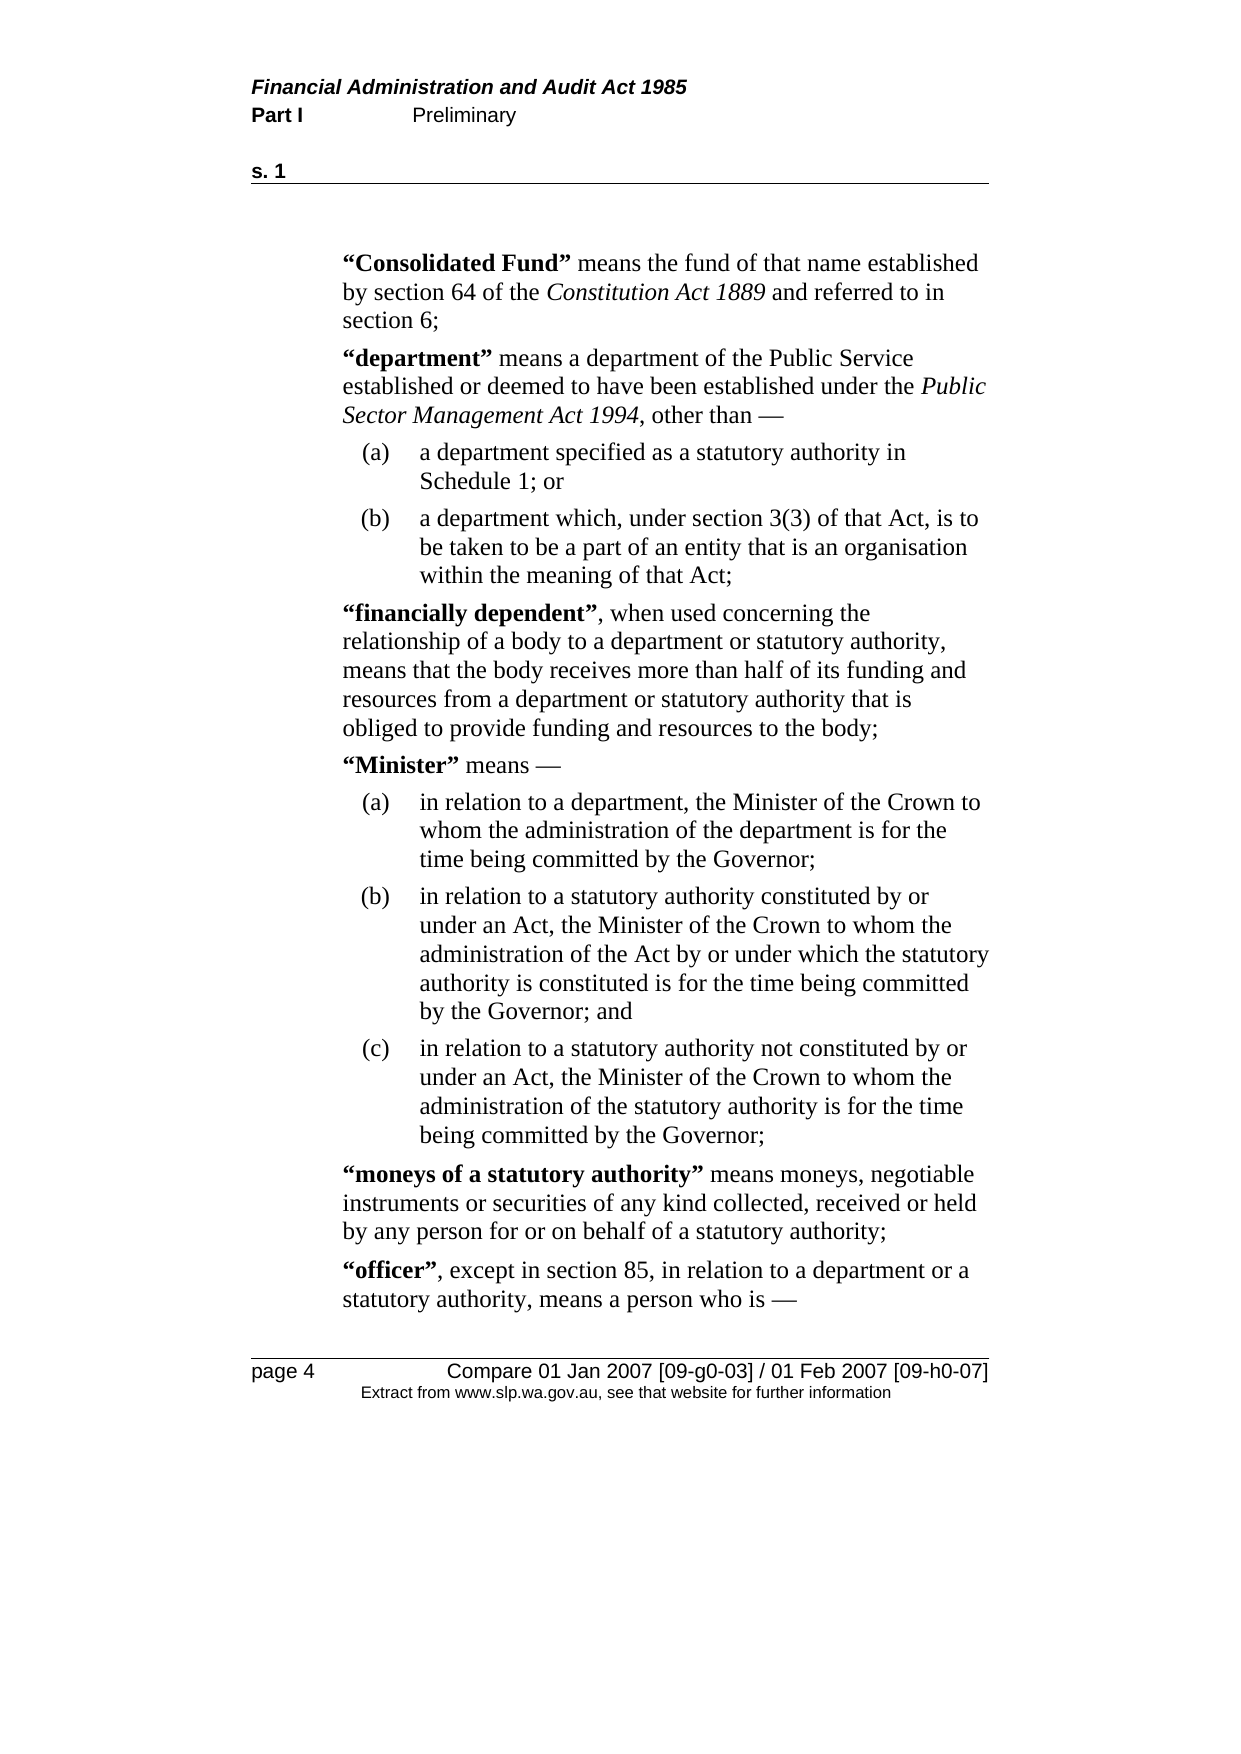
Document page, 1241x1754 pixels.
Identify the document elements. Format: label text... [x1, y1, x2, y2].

text “officer”, except in section 85, in relation to a department or a statutory authority, means a person who is — [251, 1256, 989, 1313]
text “Consolidated Fund” means the fund of that name established by section 64 of the Constitution Act 1889 and referred to in section 6; [251, 248, 989, 334]
text (a) in relation to a department, the Minister of the Crown to whom the administration of the department is for the time being committed by the Governor; [251, 787, 989, 873]
text “department” means a department of the Public Service established or deemed to have been established under the Public Sector Management Act 1994, other than — [251, 343, 989, 429]
text (b) in relation to a statutory authority constituted by or under an Act, the Minister of the Crown to whom the administration of the Act by or under which the statutory authority is constituted is for the time being committed by the Governor; and [251, 881, 989, 1025]
text (a) a department specified as a statutory authority in Schedule 1; or [251, 437, 989, 495]
text “financially dependent”, when used concerning the relationship of a body to a department or statutory authority, means that the body receives more than half of its funding and resources from a department or statutory authority that is obliged to provide funding and resources to the body; [251, 598, 989, 741]
text “Minister” means — [251, 750, 989, 778]
text “moneys of a statutory authority” means moneys, negotiable instruments or securities of any kind collected, received or held by any person for or on behalf of a statutory authority; [251, 1159, 989, 1245]
text (b) a department which, under section 3(3) of that Act, is to be taken to be a part of an entity that is an organisation within the meaning of that Act; [251, 503, 989, 589]
text (c) in relation to a statutory authority not constituted by or under an Act, the Minister of the Crown to whom the administration of the statutory authority is for the time being committed by the Governor; [251, 1033, 989, 1148]
